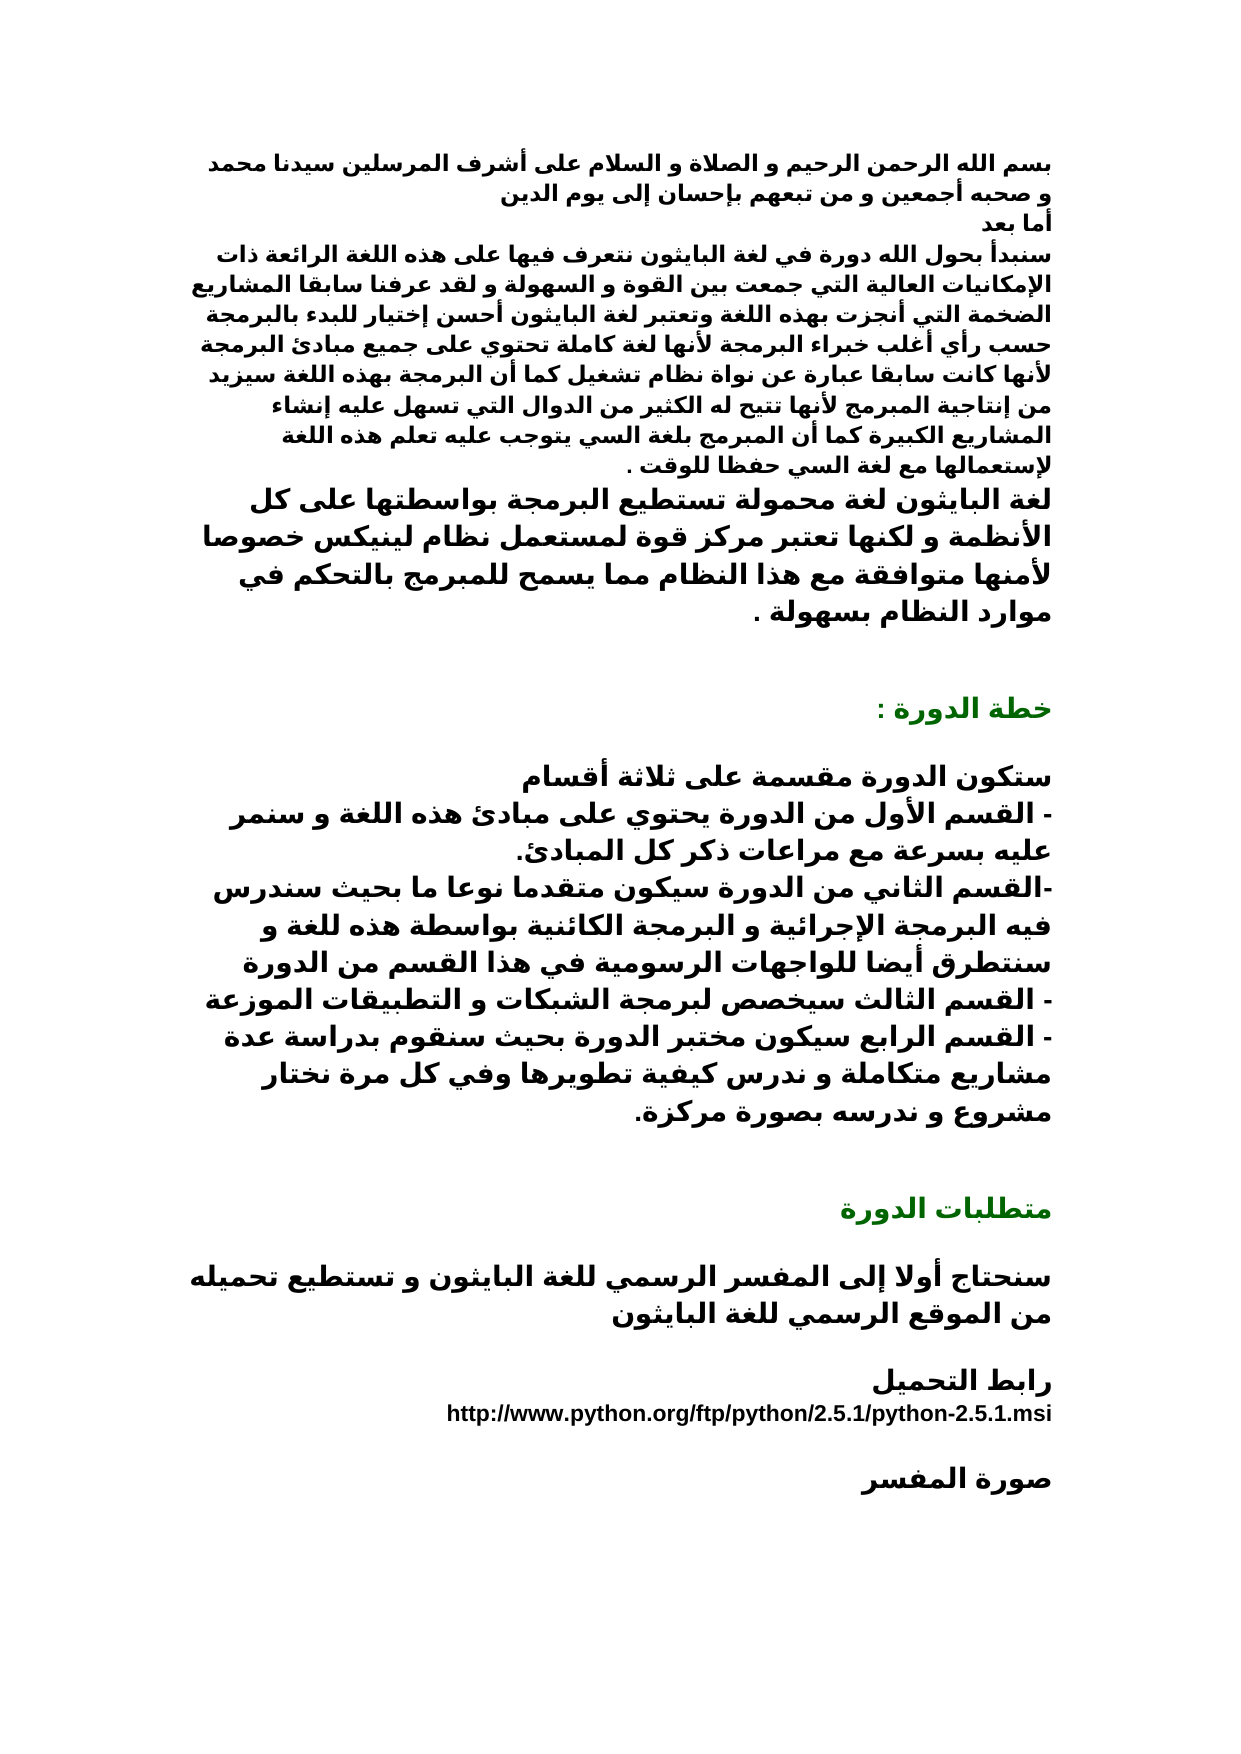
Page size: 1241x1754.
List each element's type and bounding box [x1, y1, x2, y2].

text [187, 150, 1053, 1578]
